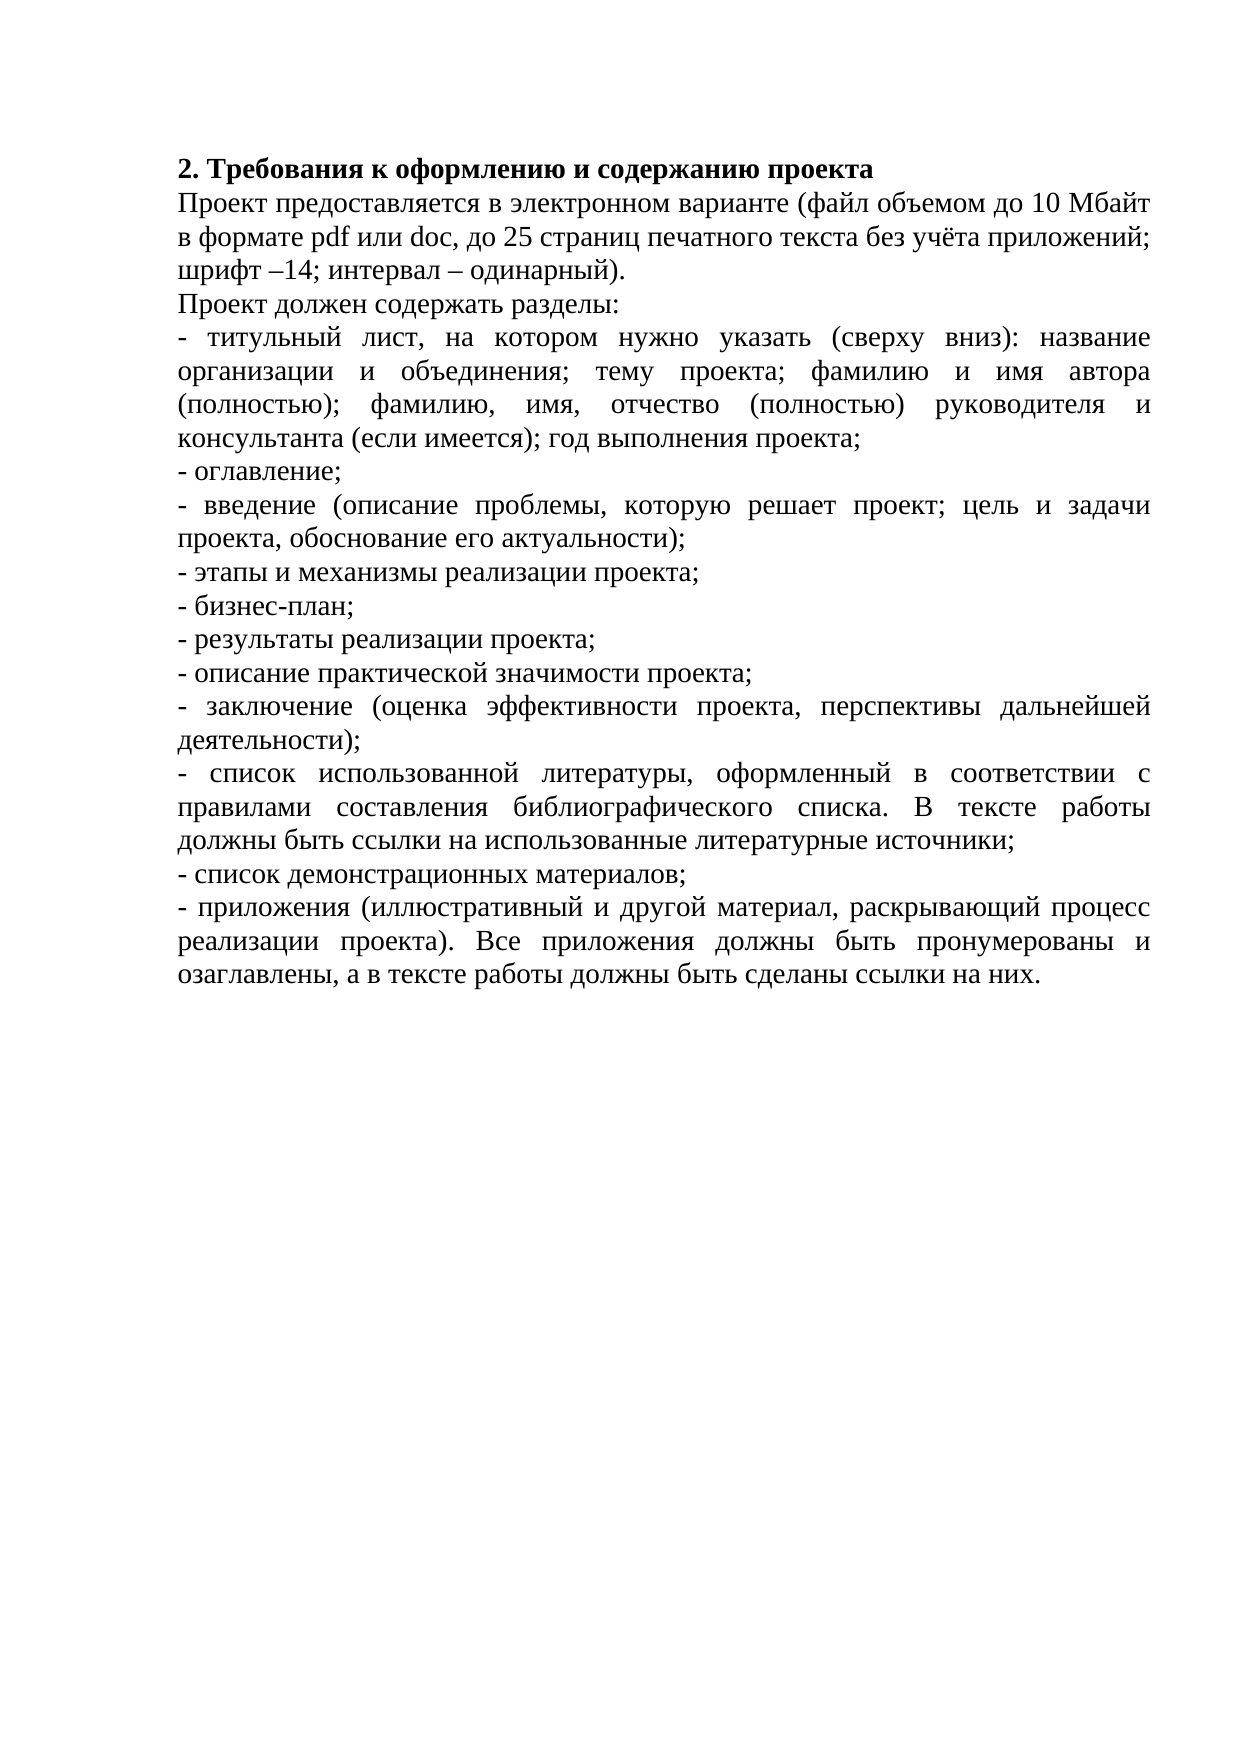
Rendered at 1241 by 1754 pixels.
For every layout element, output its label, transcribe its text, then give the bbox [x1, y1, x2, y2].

text Проект должен содержать разделы: [177, 286, 1152, 319]
text - результаты реализации проекта; [177, 621, 1152, 655]
text - приложения (иллюстративный и другой материал, раскрывающий процесс реализации проекта). Все приложения должны быть пронумерованы и озаглавлены, а в тексте работы должны быть сделаны ссылки на них. [177, 889, 1152, 990]
text - список использованной литературы, оформленный в соответствии с правилами составления библиографического списка. В тексте работы должны быть ссылки на использованные литературные источники; [177, 755, 1152, 856]
text - введение (описание проблемы, которую решает проект; цель и задачи проекта, обоснование его актуальности); [177, 487, 1152, 554]
text - этапы и механизмы реализации проекта; [177, 554, 1152, 588]
text - оглавление; [177, 453, 1152, 487]
text - титульный лист, на котором нужно указать (сверху вниз): название организации и объединения; тему проекта; фамилию и имя автора (полностью); фамилию, имя, отчество (полностью) руководителя и консультанта (если имеется); год выполнения проекта; [177, 319, 1152, 453]
text - описание практической значимости проекта; [177, 655, 1152, 688]
text Проект предоставляется в электронном варианте (файл объемом до 10 Мбайт в формате pdf или doc, до 25 страниц печатного текста без учёта приложений; шрифт –14; интервал – одинарный). [177, 185, 1152, 286]
text - бизнес-план; [177, 588, 1152, 621]
text 2. Требования к оформлению и содержанию проекта [177, 152, 1152, 185]
text - заключение (оценка эффективности проекта, перспективы дальнейшей деятельности); [177, 688, 1152, 755]
text - список демонстрационных материалов; [177, 856, 1152, 889]
